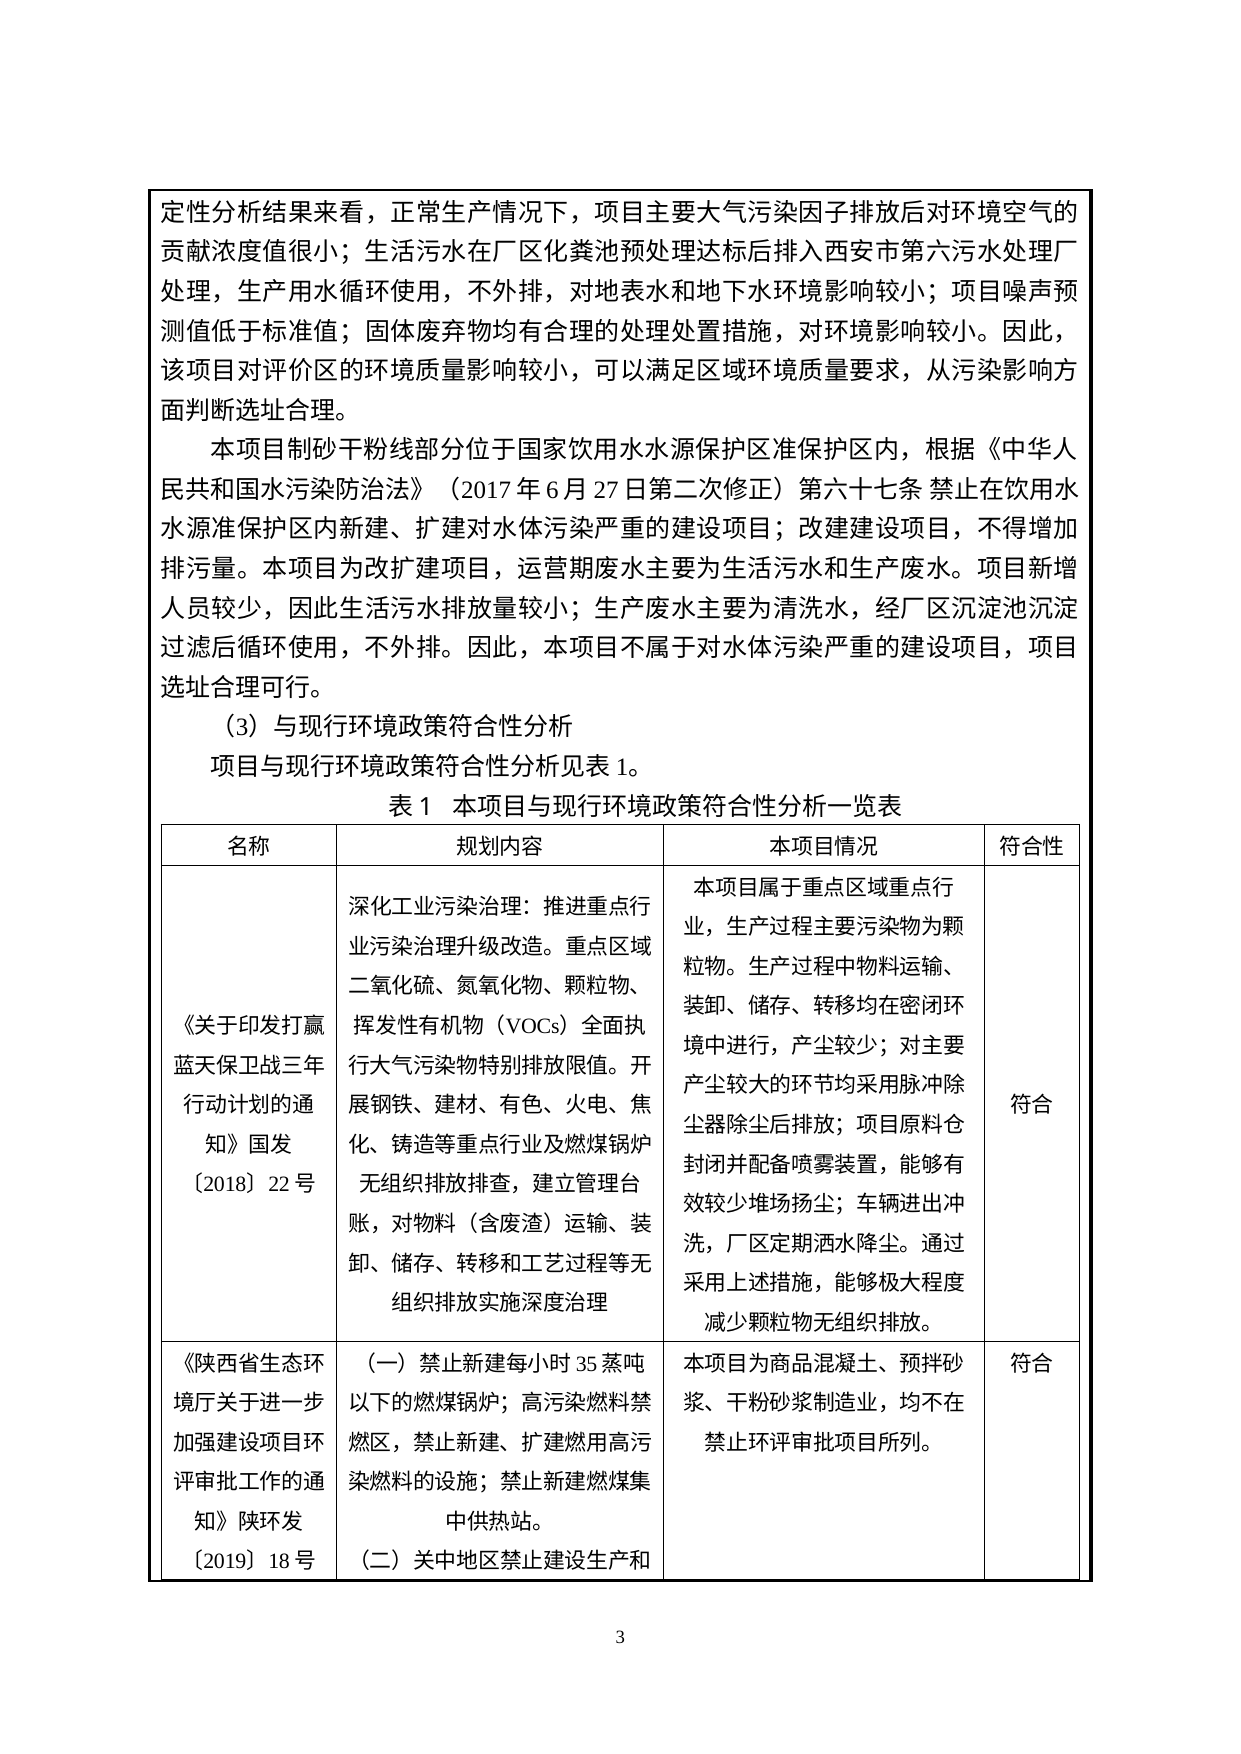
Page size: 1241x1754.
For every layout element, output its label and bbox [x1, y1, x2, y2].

table_cell [151, 191, 1089, 1580]
